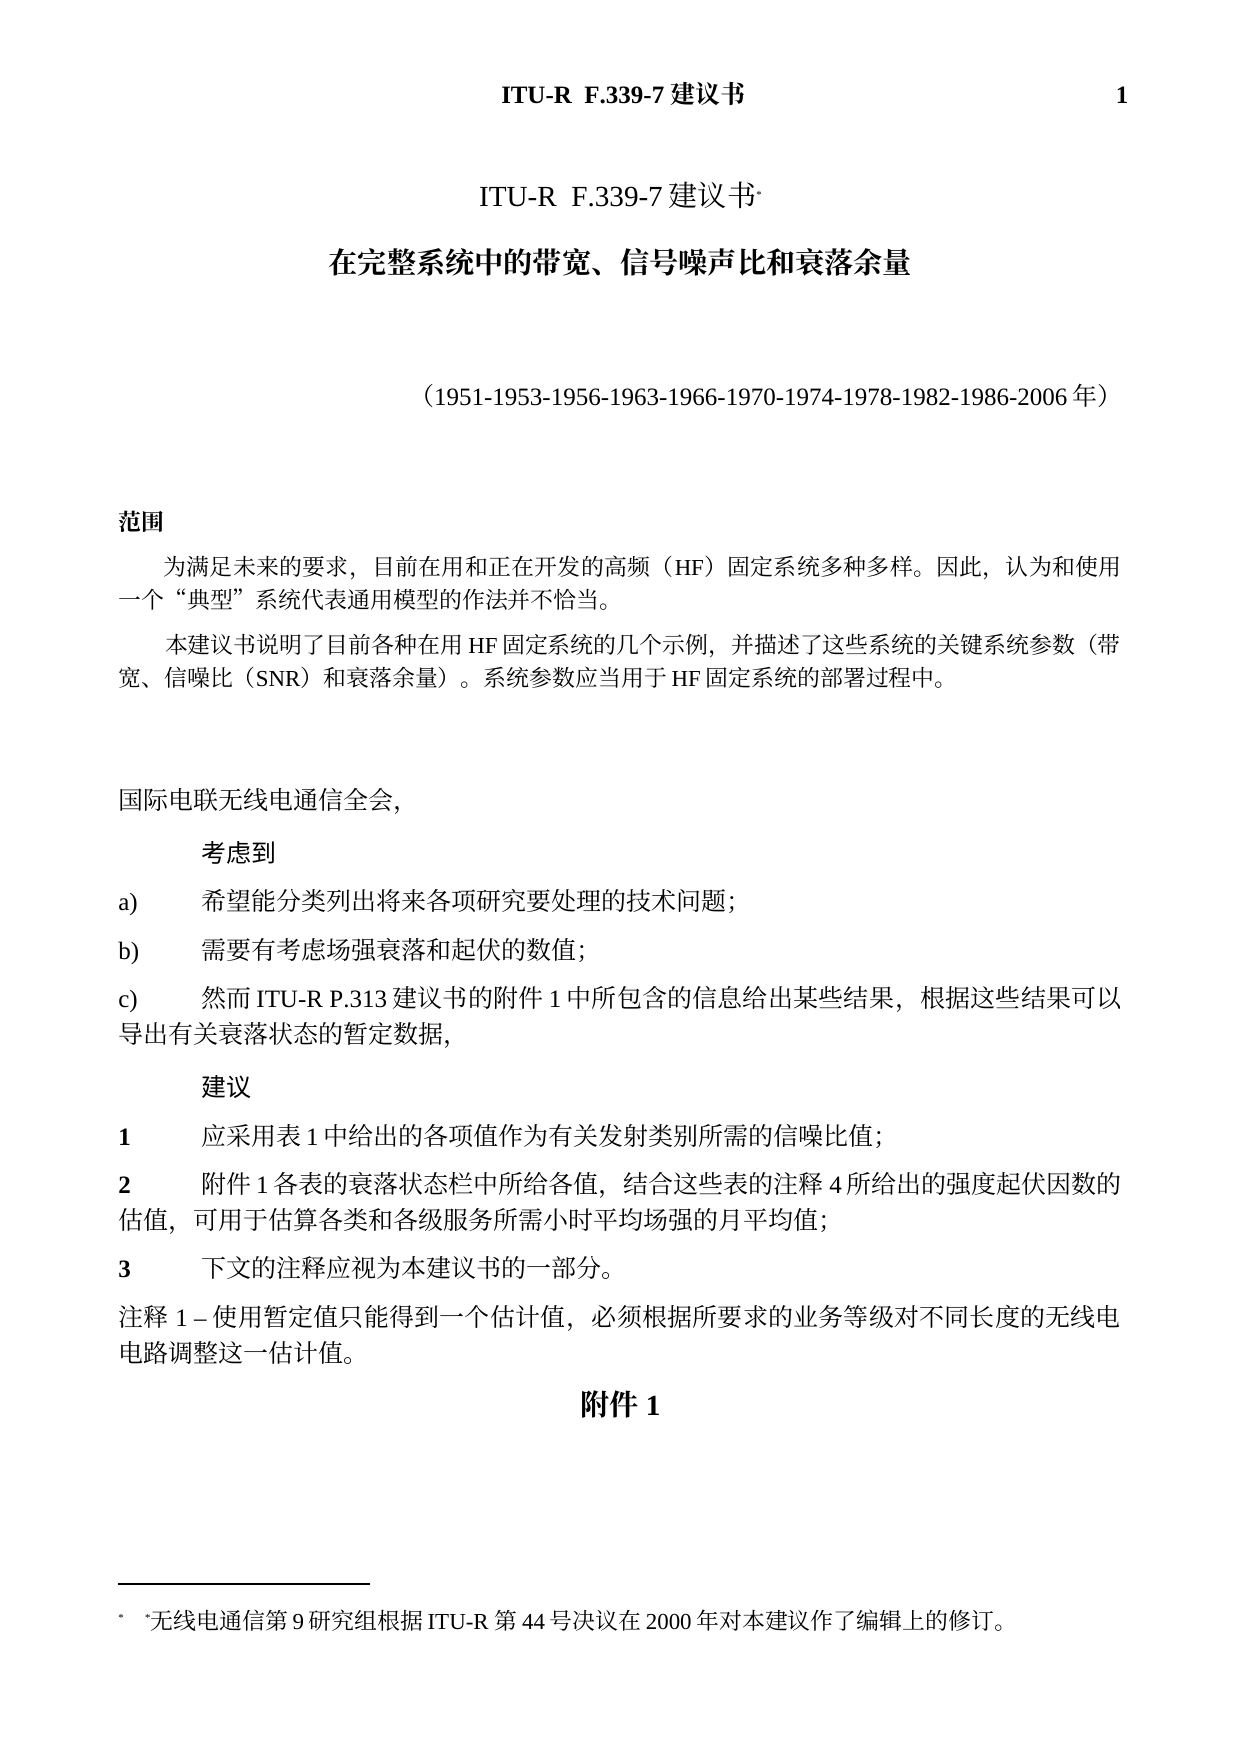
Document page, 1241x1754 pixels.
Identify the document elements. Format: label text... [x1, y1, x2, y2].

text a) 希望能分类列出将来各项研究要处理的技术问题； [118, 882, 1122, 918]
text 考虑到 [201, 833, 1122, 869]
text 注释 1 – 使用暂定值只能得到一个估计值，必须根据所要求的业务等级对不同长度的无线电电路调整这一估计值。 [118, 1297, 1122, 1369]
text 3 下文的注释应视为本建议书的一部分。 [118, 1249, 1122, 1285]
text 国际电联无线电通信全会， [118, 781, 1122, 817]
text 2 附件1各表的衰落状态栏中所给各值，结合这些表的注释4所给出的强度起伏因数的估值，可用于估算各类和各级服务所需小时平均场强的月平均值； [118, 1165, 1122, 1237]
text 为满足未来的要求，目前在用和正在开发的高频（HF）固定系统多种多样。因此，认为和使用一个“典型”系统代表通用模型的作法并不恰当。 [118, 549, 1122, 615]
subtitle 范围 [118, 504, 1122, 537]
text b) 需要有考虑场强衰落和起伏的数值； [118, 931, 1122, 966]
title 附件 1 [118, 1382, 1122, 1424]
text ITU-R F.339-7建议书* [118, 173, 1122, 214]
text 1 应采用表1中给出的各项值作为有关发射类别所需的信噪比值； [118, 1116, 1122, 1152]
text （1951-1953-1956-1963-1966-1970-1974-1978-1982-1986-2006年） [118, 376, 1122, 412]
title 在完整系统中的带宽、信号噪声比和衰落余量 [118, 239, 1122, 281]
text 本建议书说明了目前各种在用HF固定系统的几个示例，并描述了这些系统的关键系统参数（带宽、信噪比（SNR）和衰落余量）。系统参数应当用于HF固定系统的部署过程中。 [118, 627, 1122, 693]
text 建议 [201, 1067, 1122, 1104]
text c) 然而ITU-R P.313建议书的附件1中所包含的信息给出某些结果，根据这些结果可以导出有关衰落状态的暂定数据， [118, 979, 1122, 1051]
